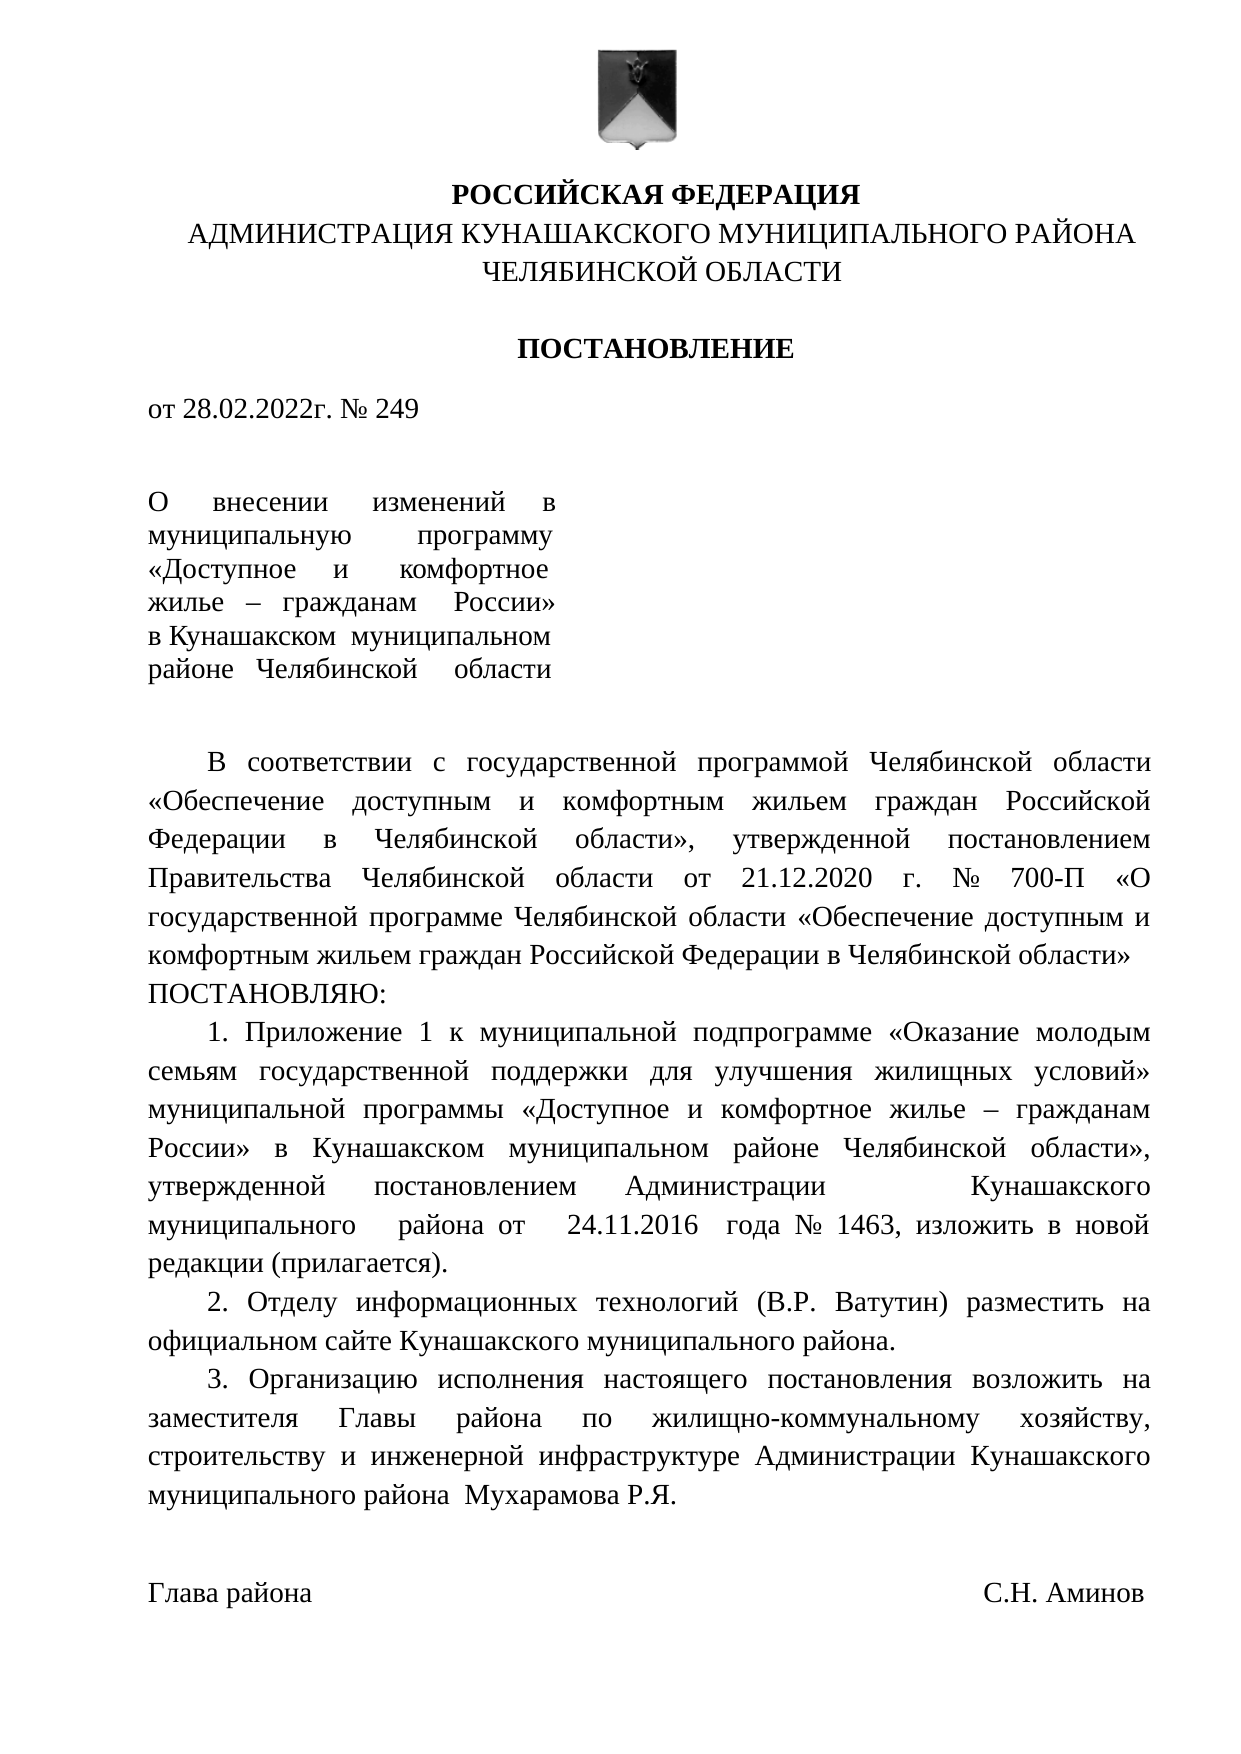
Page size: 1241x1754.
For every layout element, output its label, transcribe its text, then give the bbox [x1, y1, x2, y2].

text ПОСТАНОВЛЕНИЕ [160, 332, 1152, 365]
text В соответствии с государственной программой Челябинской области «Обеспечение доступным и комфортным жильем граждан Российской Федерации в Челябинской области», утвержденной постановлением Правительства Челябинской области от 21.12.2020 г. № 700-П «О государственной программе Челябинской области «Обеспечение доступным и комфортным жильем граждан Российской Федерации в Челябинской области» [148, 744, 1152, 971]
table_header О внесении изменений в муниципальную программу «Доступное и комфортное жилье – гражданам России» в Кунашакском муниципальном районе Челябинской области [136, 450, 608, 685]
text Глава района С.Н. Аминов [148, 1575, 1152, 1608]
text 1. Приложение 1 к муниципальной подпрограмме «Оказание молодым семьям государственной поддержки для улучшения жилищных условий» муниципальной программы «Доступное и комфортное жилье – гражданам России» в Кунашакском муниципальном районе Челябинской области», утвержденной постановлением Администрации Кунашакского муниципального района от 24.11.2016 года № 1463, изложить в новой редакции (прилагается). [148, 1014, 1152, 1279]
text ПОСТАНОВЛЯЮ: [148, 976, 1152, 1009]
text 3. Организацию исполнения настоящего постановления возложить на заместителя Главы района по жилищно-коммунальному хозяйству, строительству и инженерной инфраструктуре Администрации Кунашакского муниципального района Мухарамова Р.Я. [148, 1361, 1152, 1510]
text от 28.02.2022г. № 249 [148, 391, 1152, 424]
text РОССИЙСКАЯ ФЕДЕРАЦИЯ [160, 177, 1152, 211]
text 2. Отделу информационных технологий (В.Р. Ватутин) разместить на официальном сайте Кунашакского муниципального района. [148, 1284, 1152, 1356]
text АДМИНИСТРАЦИЯ КУНАШАКСКОГО МУНИЦИПАЛЬНОГО РАЙОНА ЧЕЛЯБИНСКОЙ ОБЛАСТИ [160, 216, 1164, 288]
